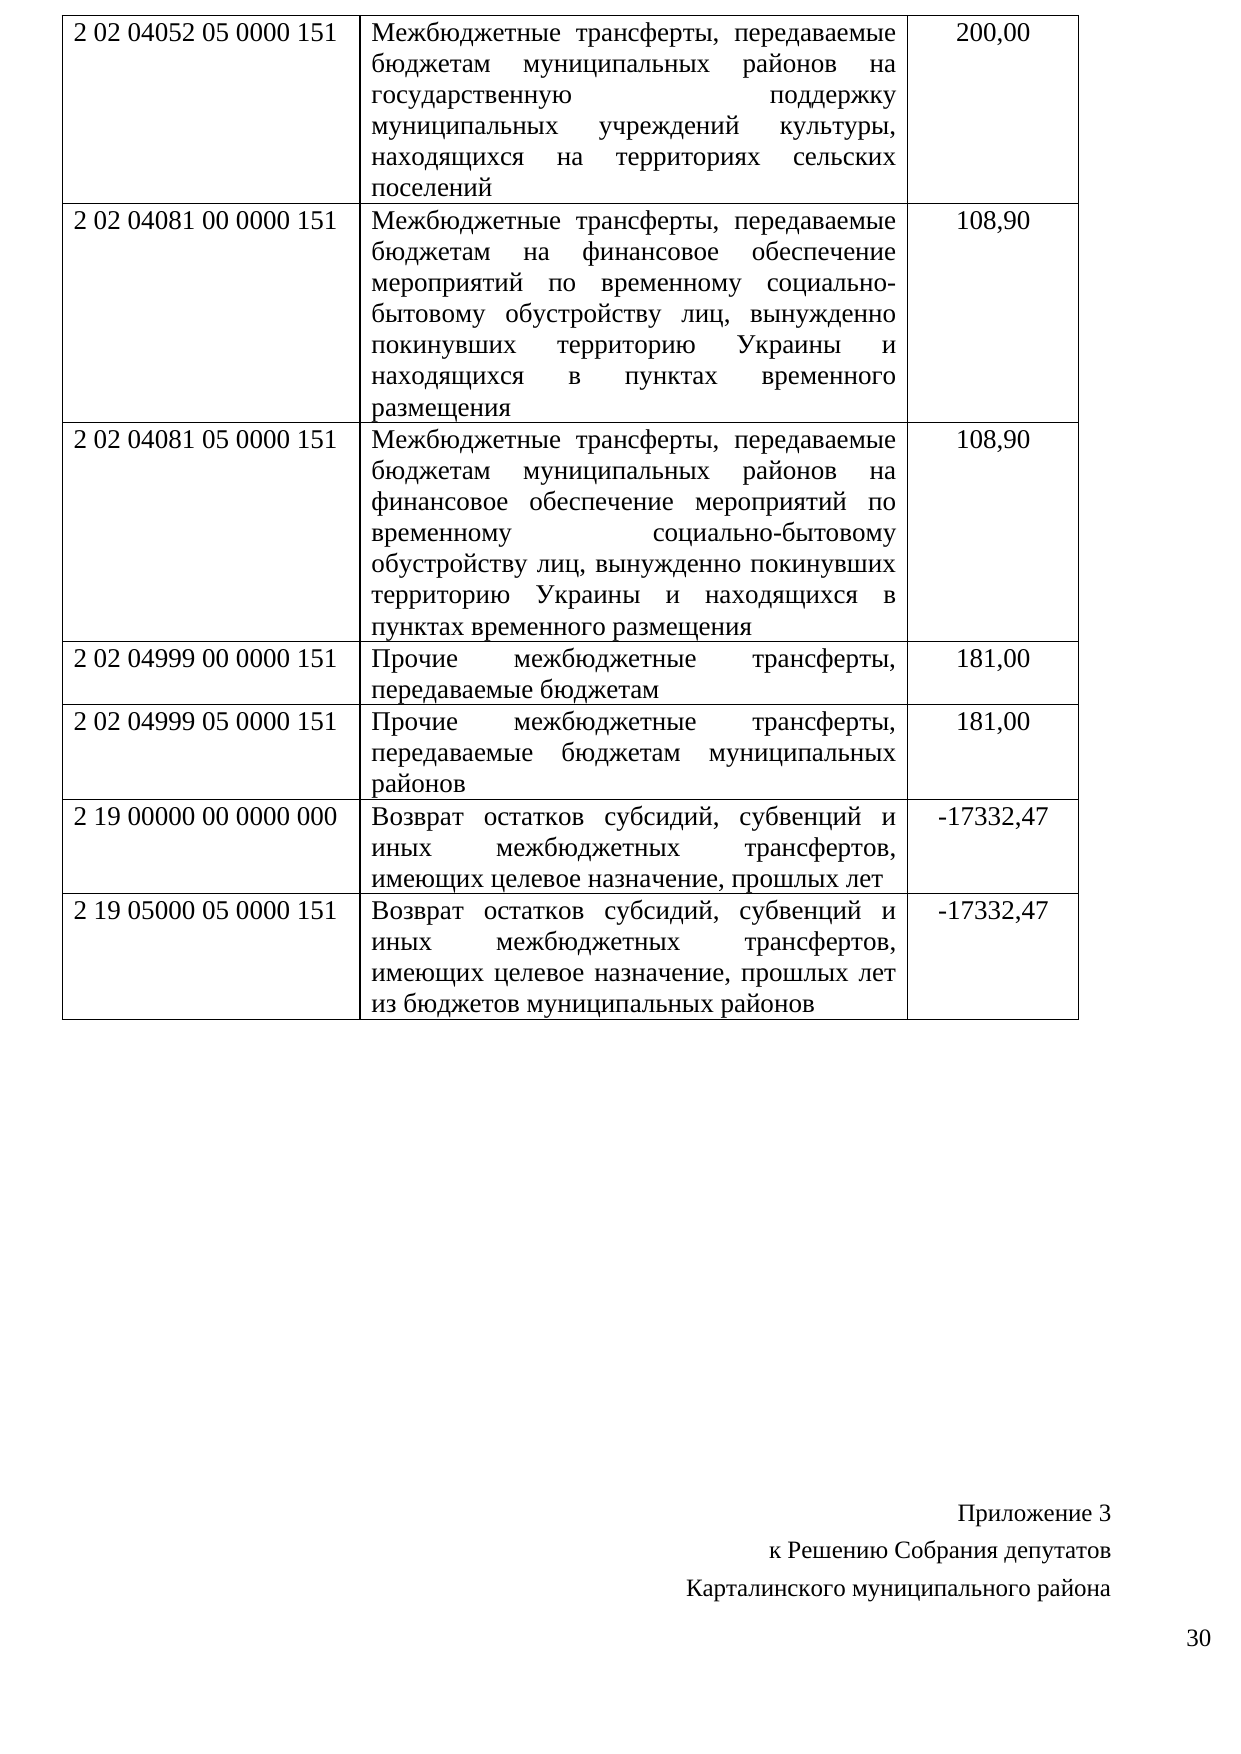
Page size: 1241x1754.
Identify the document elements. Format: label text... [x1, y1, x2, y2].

table_cell -17332,47 [908, 800, 1078, 893]
table_cell Межбюджетные трансферты, передаваемые бюджетам муниципальных районов на государственную поддержку муниципальных учреждений культуры, находящихся на территориях сельских поселений [361, 16, 907, 203]
table_cell -17332,47 [908, 894, 1078, 1019]
table_cell 108,90 [908, 204, 1078, 422]
table_cell 2 19 00000 00 0000 000 [63, 800, 359, 893]
table_cell 2 02 04081 05 0000 151 [63, 423, 359, 641]
table_cell 181,00 [908, 705, 1078, 799]
table_cell Межбюджетные трансферты, передаваемые бюджетам муниципальных районов на финансовое обеспечение мероприятий по временному социально-бытовому обустройству лиц, вынужденно покинувших территорию Украины и находящихся в пунктах временного размещения [361, 423, 907, 641]
table_cell 2 02 04052 05 0000 151 [63, 16, 359, 203]
table_header Приложение 3 [63, 1489, 1122, 1527]
table_cell Возврат остатков субсидий, субвенций и иных межбюджетных трансфертов, имеющих целевое назначение, прошлых лет [361, 800, 907, 893]
table_cell к Решению Собрания депутатов [63, 1527, 1122, 1564]
table_cell 200,00 [908, 16, 1078, 203]
table_cell Межбюджетные трансферты, передаваемые бюджетам на финансовое обеспечение мероприятий по временному социально-бытовому обустройству лиц, вынужденно покинувших территорию Украины и находящихся в пунктах временного размещения [361, 204, 907, 422]
table_cell Возврат остатков субсидий, субвенций и иных межбюджетных трансфертов, имеющих целевое назначение, прошлых лет из бюджетов муниципальных районов [361, 894, 907, 1019]
table_cell 2 02 04999 00 0000 151 [63, 642, 359, 704]
table_cell Карталинского муниципального района [63, 1564, 1122, 1602]
table_cell 2 02 04999 05 0000 151 [63, 705, 359, 799]
table_cell Прочие межбюджетные трансферты, передаваемые бюджетам [361, 642, 907, 704]
table_cell 181,00 [908, 642, 1078, 704]
table_cell 108,90 [908, 423, 1078, 641]
table_cell 2 19 05000 05 0000 151 [63, 894, 359, 1019]
table_cell Прочие межбюджетные трансферты, передаваемые бюджетам муниципальных районов [361, 705, 907, 799]
table_cell 2 02 04081 00 0000 151 [63, 204, 359, 422]
